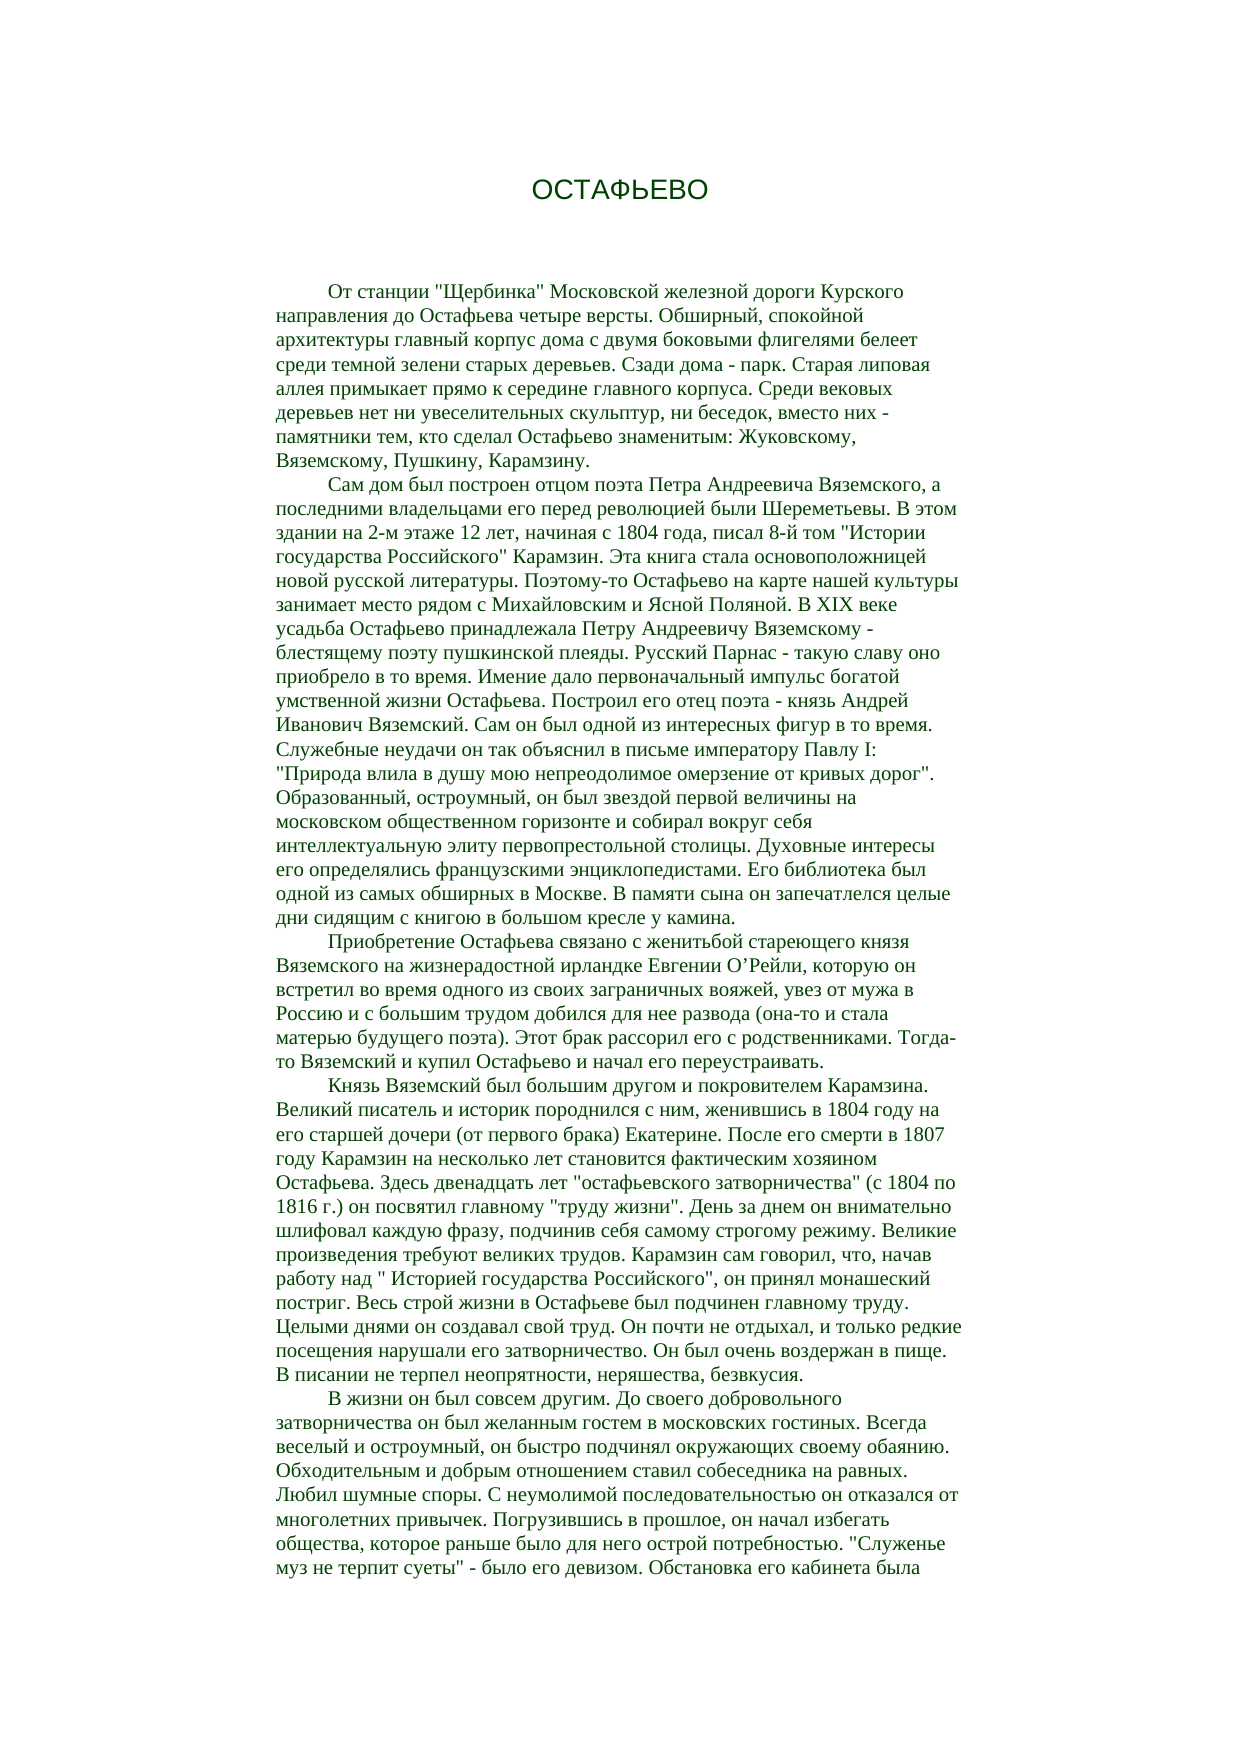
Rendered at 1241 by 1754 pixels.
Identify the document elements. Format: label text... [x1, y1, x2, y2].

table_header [274, 278, 966, 1580]
table_header ОСТАФЬЕВО [274, 150, 966, 228]
